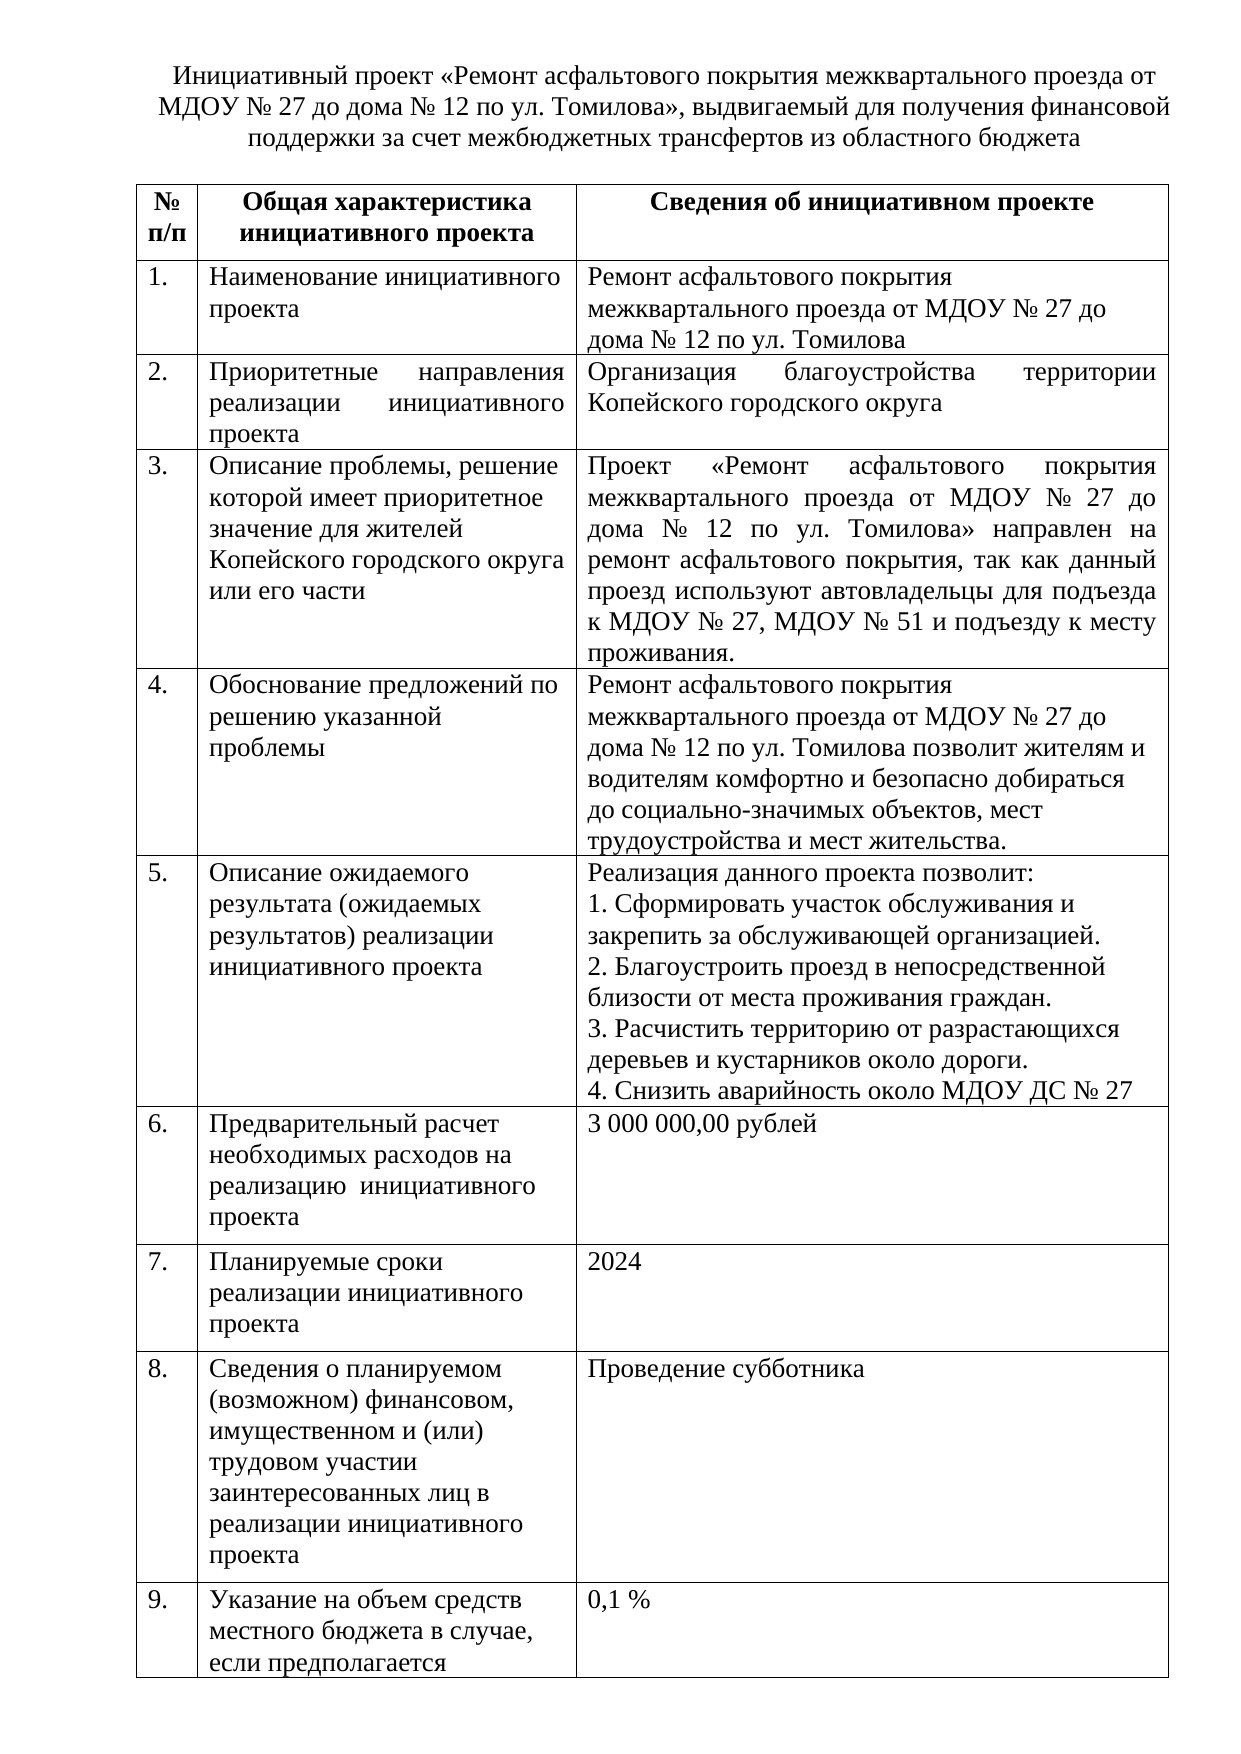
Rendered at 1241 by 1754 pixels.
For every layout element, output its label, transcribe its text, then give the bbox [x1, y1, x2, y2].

table_cell Сведения о планируемом (возможном) финансовом, имущественном и (или) трудовом участии заинтересованных лиц в реализации инициативного проекта [198, 1352, 576, 1582]
table_cell 1. [137, 261, 197, 354]
table_cell 3. [137, 450, 197, 667]
table_cell Приоритетные направления реализации инициативного проекта [198, 355, 576, 448]
table_header Общая характеристика инициативного проекта [198, 185, 576, 259]
table_cell Планируемые сроки реализации инициативного проекта [198, 1245, 576, 1351]
table_cell 2024 [577, 1245, 1168, 1351]
table_cell 3 000 000,00 рублей [577, 1107, 1168, 1244]
table_cell 0,1 % [577, 1583, 1168, 1677]
table_cell Обоснование предложений по решению указанной проблемы [198, 669, 576, 855]
table_cell 9. [137, 1583, 197, 1677]
table_cell Ремонт асфальтового покрытия межквартального проезда от МДОУ № 27 до дома № 12 по ул. Томилова [577, 261, 1168, 354]
table_cell 2. [137, 355, 197, 448]
text Инициативный проект «Ремонт асфальтового покрытия межквартального проезда от МДОУ № 27 до дома № 12 по ул. Томилова», выдвигаемый для получения финансовой поддержки за счет межбюджетных трансфертов из областного бюджета [148, 59, 1181, 152]
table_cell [198, 1583, 576, 1677]
table_cell Описание проблемы, решение которой имеет приоритетное значение для жителей Копейского городского округа или его части [198, 450, 576, 667]
table_cell Организация благоустройства территории Копейского городского округа [577, 355, 1168, 448]
table_cell Описание ожидаемого результата (ожидаемых результатов) реализации инициативного проекта [198, 856, 576, 1106]
table_cell 5. [137, 856, 197, 1106]
table_cell Проведение субботника [577, 1352, 1168, 1582]
table_cell Предварительный расчет необходимых расходов на реализацию инициативного проекта [198, 1107, 576, 1244]
table_header № п/п [137, 185, 197, 259]
table_cell Проект «Ремонт асфальтового покрытия межквартального проезда от МДОУ № 27 до дома № 12 по ул. Томилова» направлен на ремонт асфальтового покрытия, так как данный проезд используют автовладельцы для подъезда к МДОУ № 27, МДОУ № 51 и подъезду к месту проживания. [577, 450, 1168, 667]
table_cell Ремонт асфальтового покрытия межквартального проезда от МДОУ № 27 до дома № 12 по ул. Томилова позволит жителям и водителям комфортно и безопасно добираться до социально-значимых объектов, мест трудоустройства и мест жительства. [577, 669, 1168, 855]
table_cell Реализация данного проекта позволит: 1. Сформировать участок обслуживания и закрепить за обслуживающей организацией. 2. Благоустроить проезд в непосредственной близости от места проживания граждан. 3. Расчистить территорию от разрастающихся деревьев и кустарников около дороги. 4. Снизить аварийность около МДОУ ДС № 27 [577, 856, 1168, 1106]
table_cell 8. [137, 1352, 197, 1582]
table_header Сведения об инициативном проекте [577, 185, 1168, 259]
table_cell Наименование инициативного проекта [198, 261, 576, 354]
table_cell 4. [137, 669, 197, 855]
table_cell 7. [137, 1245, 197, 1351]
table_cell 6. [137, 1107, 197, 1244]
